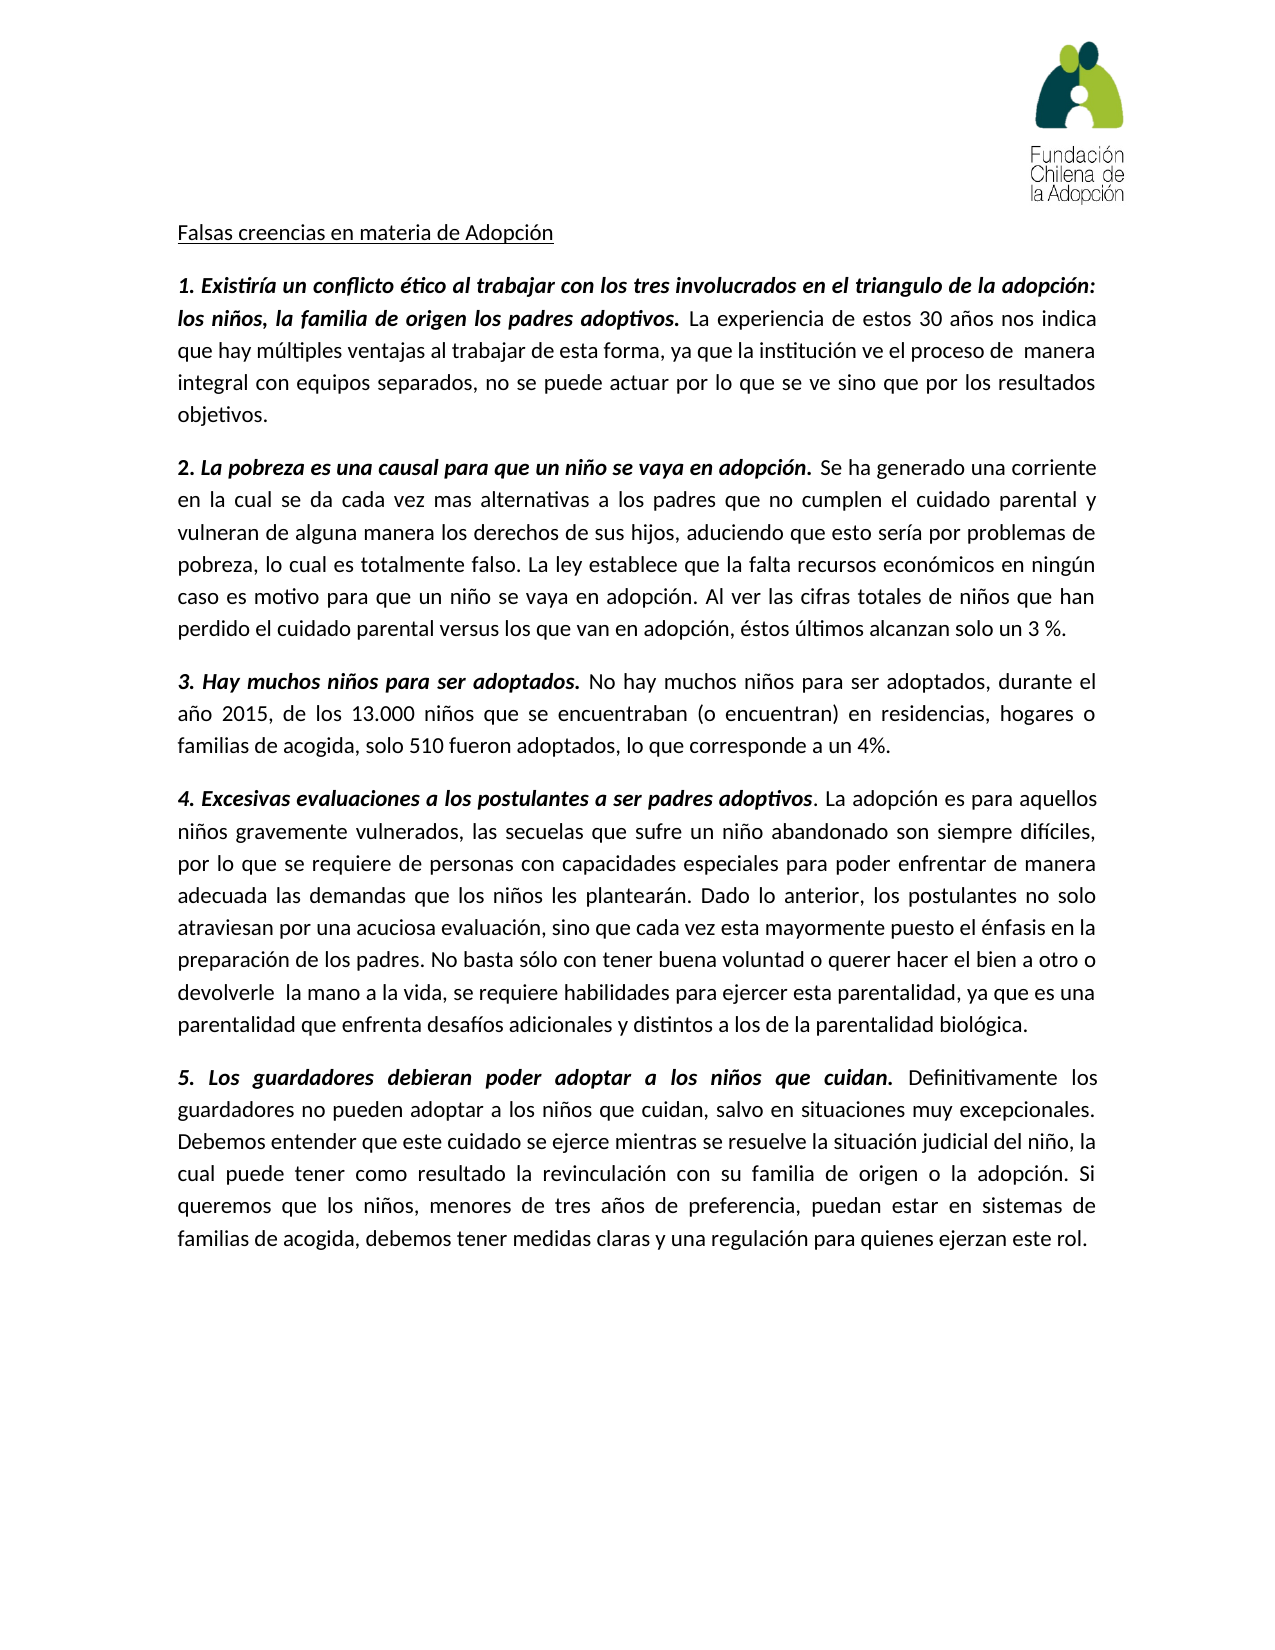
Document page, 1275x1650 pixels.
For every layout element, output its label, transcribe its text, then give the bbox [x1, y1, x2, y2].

picture [1028, 40, 1130, 133]
text 2. La pobreza es una causal para que un niño se vaya en adopción. Se ha generado una corriente en la cual se da cada vez mas alternativas a los padres que no cumplen el cuidado parental y vulneran de alguna manera los derechos de sus hijos, aduciendo que esto sería por problemas de pobreza, lo cual es totalmente falso. La ley establece que la falta recursos económicos en ningún caso es motivo para que un niño se vaya en adopción. Al ver las cifras totales de niños que han perdido el cuidado parental versus los que van en adopción, éstos últimos alcanzan solo un 3 %. [177, 453, 1098, 642]
picture [1023, 144, 1131, 209]
text 1. Existiría un conflicto ético al trabajar con los tres involucrados en el triangulo de la adopción: los niños, la familia de origen los padres adoptivos. La experiencia de estos 30 años nos indica que hay múltiples ventajas al trabajar de esta forma, ya que la institución ve el proceso de manera integral con equipos separados, no se puede actuar por lo que se ve sino que por los resultados objetivos. [177, 271, 1098, 428]
text 5. Los guardadores debieran poder adoptar a los niños que cuidan. Definitivamente los guardadores no pueden adoptar a los niños que cuidan, salvo en situaciones muy excepcionales. Debemos entender que este cuidado se ejerce mientras se resuelve la situación judicial del niño, la cual puede tener como resultado la revinculación con su familia de origen o la adopción. Si queremos que los niños, menores de tres años de preferencia, puedan estar en sistemas de familias de acogida, debemos tener medidas claras y una regulación para quienes ejerzan este rol. [177, 1063, 1098, 1252]
text Falsas creencias en materia de Adopción [177, 218, 1098, 246]
text 4. Excesivas evaluaciones a los postulantes a ser padres adoptivos. La adopción es para aquellos niños gravemente vulnerados, las secuelas que sufre un niño abandonado son siempre difíciles, por lo que se requiere de personas con capacidades especiales para poder enfrentar de manera adecuada las demandas que los niños les plantearán. Dado lo anterior, los postulantes no solo atraviesan por una acuciosa evaluación, sino que cada vez esta mayormente puesto el énfasis en la preparación de los padres. No basta sólo con tener buena voluntad o querer hacer el bien a otro o devolverle la mano a la vida, se requiere habilidades para ejercer esta parentalidad, ya que es una parentalidad que enfrenta desafíos adicionales y distintos a los de la parentalidad biológica. [177, 784, 1098, 1038]
text 3. Hay muchos niños para ser adoptados. No hay muchos niños para ser adoptados, durante el año 2015, de los 13.000 niños que se encuentraban (o encuentran) en residencias, hogares o familias de acogida, solo 510 fueron adoptados, lo que corresponde a un 4%. [177, 667, 1098, 759]
